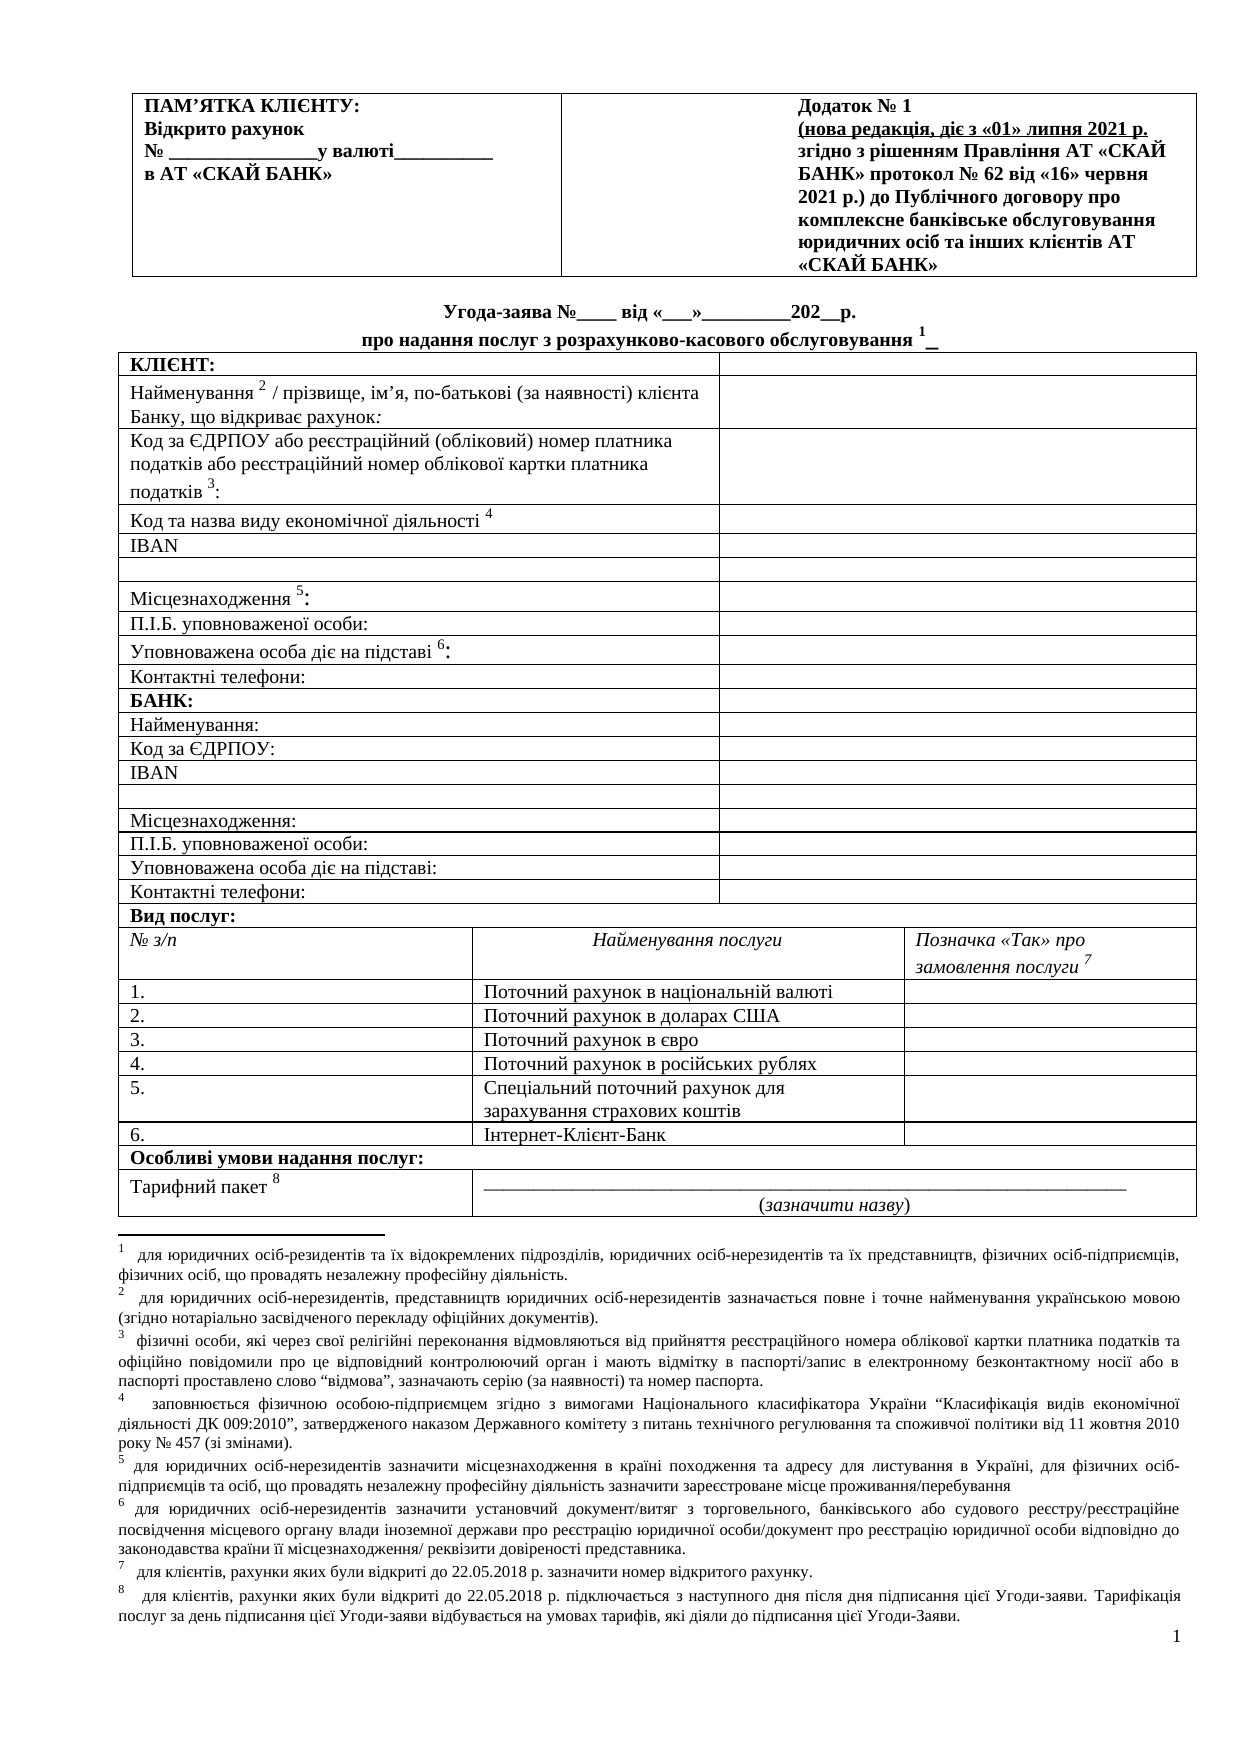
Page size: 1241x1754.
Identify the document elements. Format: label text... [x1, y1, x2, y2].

table_cell № з/п [119, 928, 472, 979]
table_cell Контактні телефони: [119, 665, 719, 688]
table_cell П.І.Б. уповноваженої особи: [119, 833, 719, 855]
table_cell [905, 980, 1196, 1003]
table_cell [720, 737, 1196, 760]
table_cell 4. [119, 1052, 472, 1075]
table_cell [720, 761, 1196, 784]
table_cell Вид послуг: [119, 904, 1196, 927]
table_cell Уповноважена особа діє на підставі : [119, 636, 719, 664]
table_cell 6. [119, 1123, 472, 1145]
table_cell [720, 809, 1196, 831]
table_cell Найменування послуги [473, 928, 904, 979]
table_cell БАНК: [119, 689, 719, 712]
table_cell [119, 558, 719, 581]
table_cell [720, 636, 1196, 664]
table_cell Особливі умови надання послуг: [119, 1146, 1196, 1169]
table_cell [905, 1028, 1196, 1051]
table_cell Місцезнаходження : [119, 582, 719, 611]
table_cell [720, 880, 1196, 903]
table_cell Поточний рахунок в російських рублях [473, 1052, 904, 1075]
table_cell Поточний рахунок в євро [473, 1028, 904, 1051]
table_cell Код за ЄДРПОУ: [119, 737, 719, 760]
table_cell Уповноважена особа діє на підставі: [119, 856, 719, 879]
table_cell П.І.Б. уповноваженої особи: [119, 612, 719, 634]
table_cell Тарифний пакет [119, 1170, 472, 1216]
table_cell [720, 612, 1196, 634]
table_cell Спеціальний поточний рахунок для зарахування страхових коштів [473, 1076, 904, 1121]
table_cell [720, 665, 1196, 688]
table_cell [720, 376, 1196, 428]
table_cell [720, 785, 1196, 807]
table_header КЛІЄНТ: [119, 353, 719, 375]
table_header [720, 353, 1196, 375]
table_cell Інтернет-Клієнт-Банк [473, 1123, 904, 1145]
table_cell Контактні телефони: [119, 880, 719, 903]
table_cell [720, 582, 1196, 611]
table_cell [720, 534, 1196, 557]
table_cell [119, 785, 719, 807]
table_cell [720, 833, 1196, 855]
table_cell [905, 1076, 1196, 1121]
table_cell [720, 713, 1196, 736]
table_cell IBAN [119, 761, 719, 784]
table_cell 2. [119, 1004, 472, 1027]
table_cell Код за ЄДРПОУ або реєстраційний (обліковий) номер платника податків або реєстраційний номер облікової картки платника податків : [119, 429, 719, 503]
table_cell [720, 505, 1196, 533]
table_cell _________________________________________________________________ (зазначити назву) [473, 1170, 1196, 1216]
table_header ПАМ’ЯТКА КЛІЄНТУ: Відкрито рахунок № _______________у валюті__________ в АТ «СКАЙ БАНК» [133, 94, 561, 276]
table_cell [720, 558, 1196, 581]
table_cell Місцезнаходження: [119, 809, 719, 831]
table_cell [720, 856, 1196, 879]
table_cell IBAN [119, 534, 719, 557]
table_cell [720, 689, 1196, 712]
table_cell [905, 1052, 1196, 1075]
table_cell Найменування / прізвище, ім’я, по-батькові (за наявності) клієнта Банку, що відкриває рахунок: [119, 376, 719, 428]
table_cell 3. [119, 1028, 472, 1051]
table_cell Позначка «Так» про замовлення послуги [905, 928, 1196, 979]
table_cell Поточний рахунок в доларах США [473, 1004, 904, 1027]
table_cell [905, 1123, 1196, 1145]
table_cell [905, 1004, 1196, 1027]
table_header Додаток № 1 (нова редакція, діє з «01» липня 2021 р. згідно з рішенням Правління АТ «СКАЙ БАНК» протокол № 62 від «16» червня 2021 р.) до Публічного договору про комплексне банківське обслуговування юридичних осіб та інших клієнтів АТ «СКАЙ БАНК» [562, 94, 1196, 276]
table_cell Код та назва виду економічної діяльності [119, 505, 719, 533]
table_cell 1. [119, 980, 472, 1003]
table_cell [720, 429, 1196, 503]
text Угода-заява №____ від «___»_________202__р. [118, 300, 1181, 323]
text про надання послуг з розрахунково-касового обслуговування _ [118, 323, 1181, 352]
table_cell 5. [119, 1076, 472, 1121]
table_cell Найменування: [119, 713, 719, 736]
table_cell Поточний рахунок в національній валюті [473, 980, 904, 1003]
